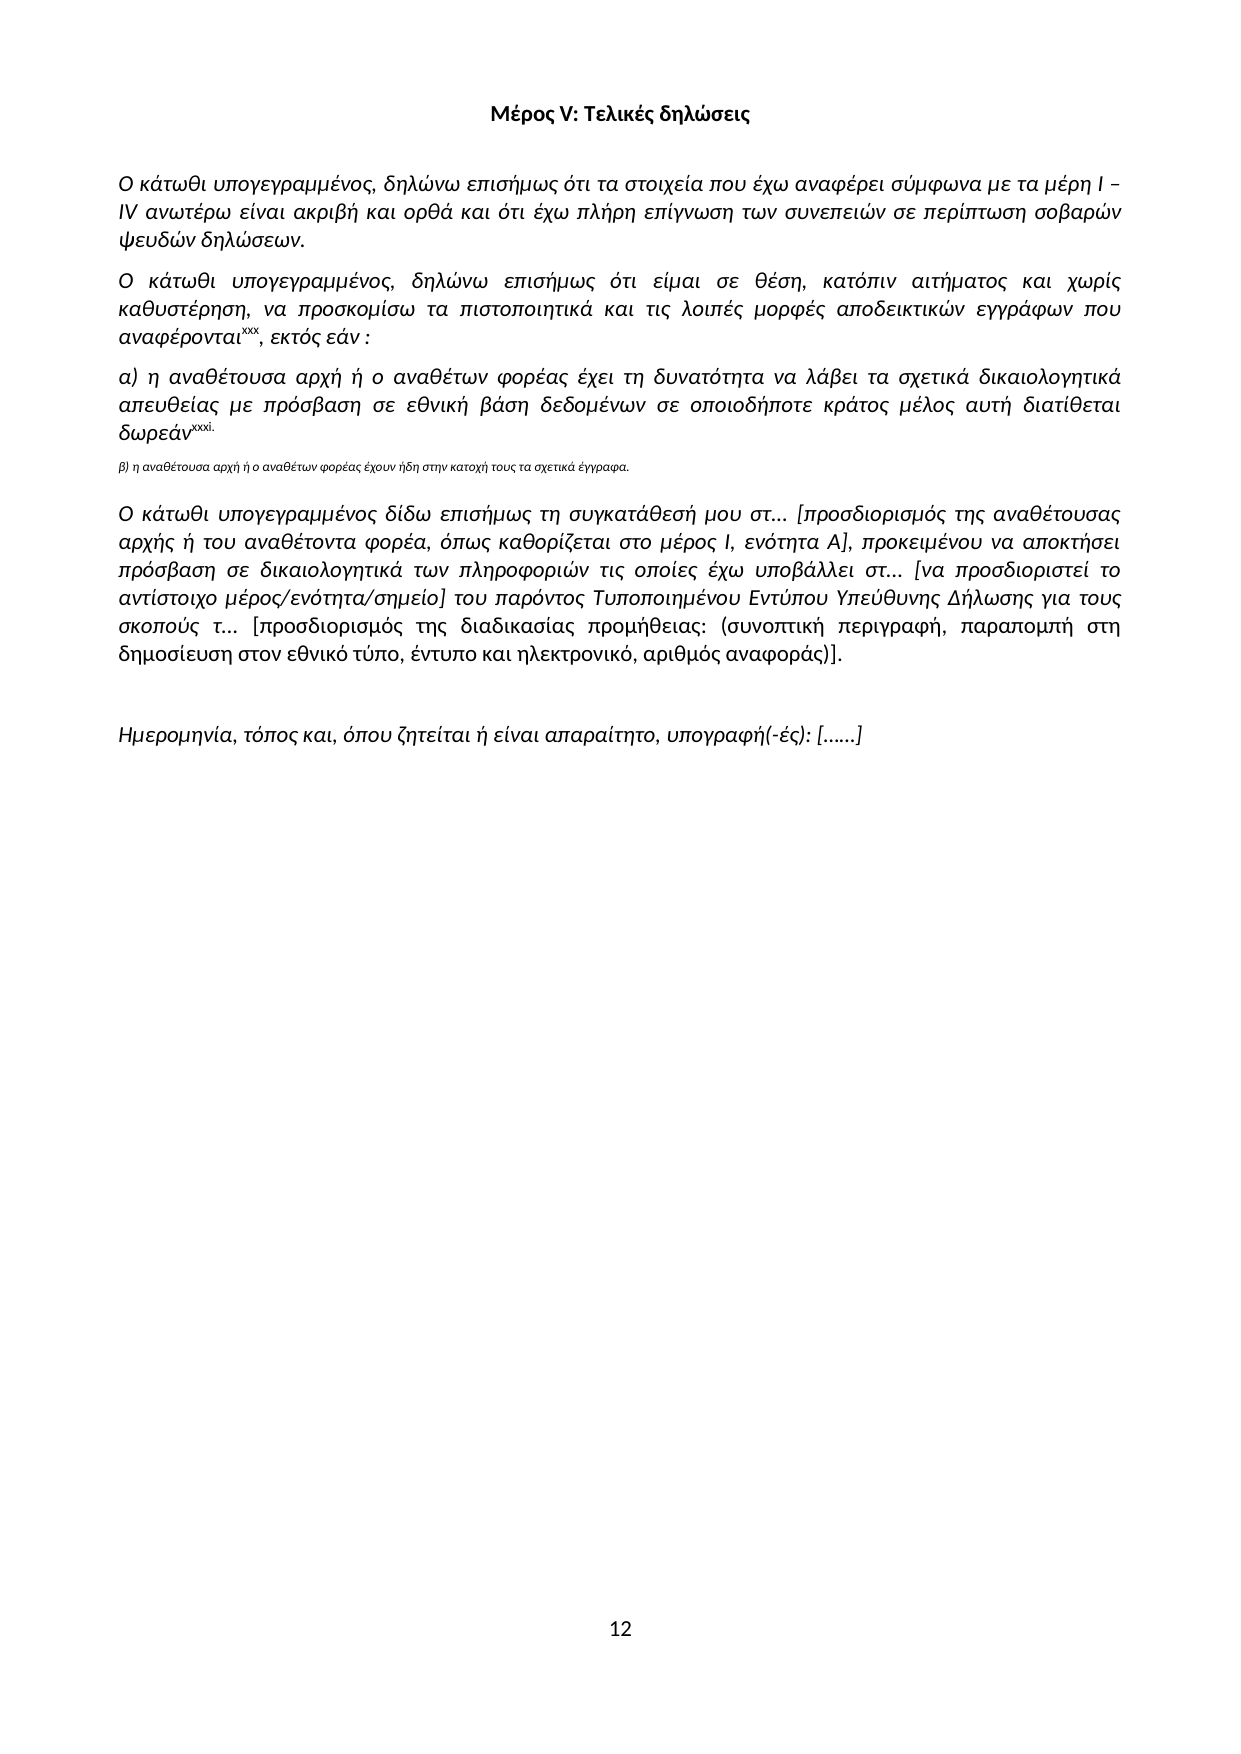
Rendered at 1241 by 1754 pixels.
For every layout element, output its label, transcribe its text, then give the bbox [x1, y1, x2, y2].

text α) η αναθέτουσα αρχή ή ο αναθέτων φορέας έχει τη δυνατότητα να λάβει τα σχετικά δικαιολογητικά απευθείας με πρόσβαση σε εθνική βάση δεδομένων σε οποιοδήποτε κράτος μέλος αυτή διατίθεται δωρεάν. [118, 362, 1122, 446]
text β) η αναθέτουσα αρχή ή ο αναθέτων φορέας έχουν ήδη στην κατοχή τους τα σχετικά έγγραφα. [118, 459, 1122, 487]
text Ο κάτωθι υπογεγραμμένος, δηλώνω επισήμως ότι είμαι σε θέση, κατόπιν αιτήματος και χωρίς καθυστέρηση, να προσκομίσω τα πιστοποιητικά και τις λοιπές μορφές αποδεικτικών εγγράφων που αναφέρονται, εκτός εάν : [118, 266, 1122, 350]
text Ημερομηνία, τόπος και, όπου ζητείται ή είναι απαραίτητο, υπογραφή(-ές): [……] [118, 721, 1122, 749]
text Ο κάτωθι υπογεγραμμένος δίδω επισήμως τη συγκατάθεσή μου στ... [προσδιορισμός της αναθέτουσας αρχής ή του αναθέτοντα φορέα, όπως καθορίζεται στο μέρος Ι, ενότητα Α], προκειμένου να αποκτήσει πρόσβαση σε δικαιολογητικά των πληροφοριών τις οποίες έχω υποβάλλει στ... [να προσδιοριστεί το αντίστοιχο μέρος/ενότητα/σημείο] του παρόντος Τυποποιημένου Εντύπου Υπεύθυνης Δήλωσης για τους σκοπούς τ... [προσδιορισμός της διαδικασίας προμήθειας: (συνοπτική περιγραφή, παραπομπή στη δημοσίευση στον εθνικό τύπο, έντυπο και ηλεκτρονικό, αριθμός αναφοράς)]. [118, 499, 1122, 668]
title Μέρος V: Τελικές δηλώσεις [118, 99, 1122, 128]
text Ο κάτωθι υπογεγραμμένος, δηλώνω επισήμως ότι τα στοιχεία που έχω αναφέρει σύμφωνα με τα μέρη Ι – IV ανωτέρω είναι ακριβή και ορθά και ότι έχω πλήρη επίγνωση των συνεπειών σε περίπτωση σοβαρών ψευδών δηλώσεων. [118, 169, 1122, 253]
